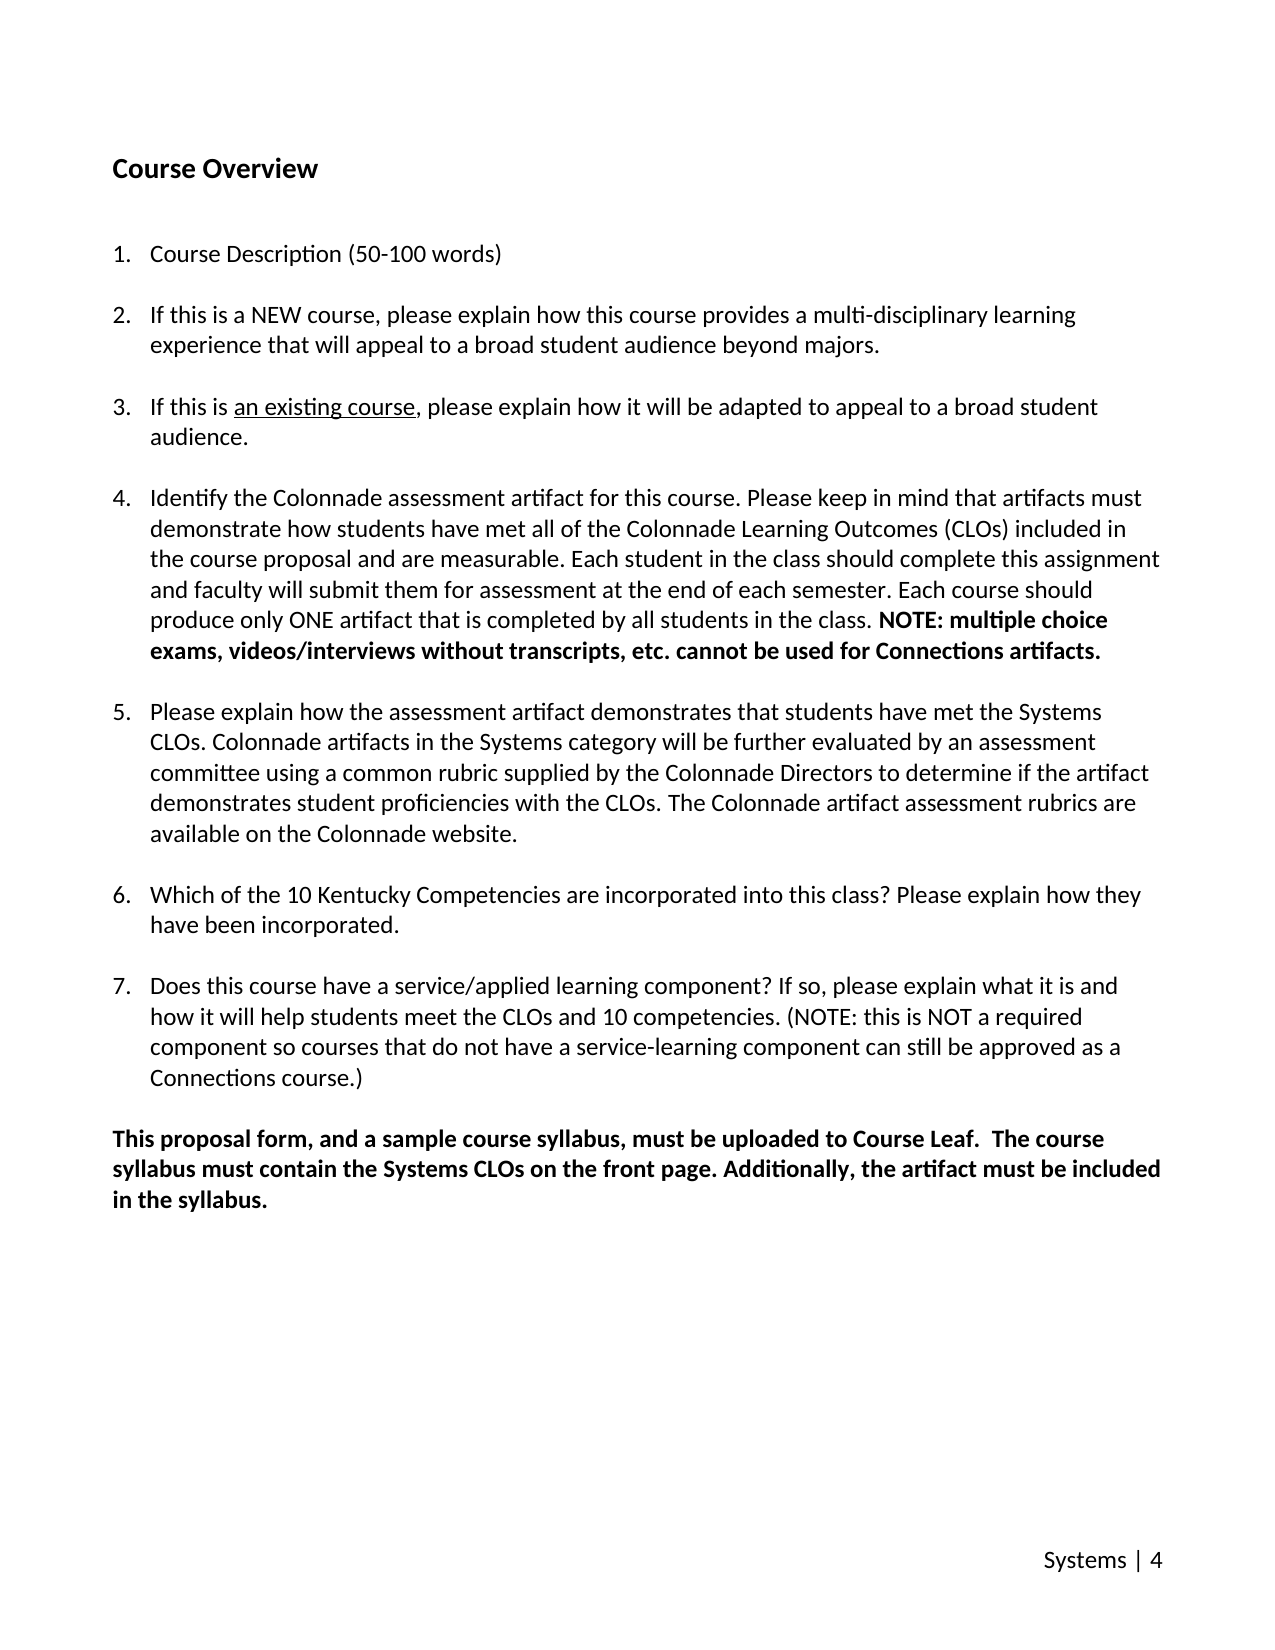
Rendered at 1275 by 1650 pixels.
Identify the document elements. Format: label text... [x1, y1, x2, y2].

subtitle Course Overview [112, 150, 1162, 186]
list Identify the Colonnade assessment artifact for this course. Please keep in mind that artifacts must demonstrate how students have met all of the Colonnade Learning Outcomes (CLOs) included in the course proposal and are measurable. Each student in the class should complete this assignment and faculty will submit them for assessment at the end of each semester. Each course should produce only ONE artifact that is completed by all students in the class. NOTE: multiple choice exams, videos/interviews without transcripts, etc. cannot be used for Connections artifacts. [112, 482, 1162, 665]
list If this is a NEW course, please explain how this course provides a multi-disciplinary learning experience that will appeal to a broad student audience beyond majors. [112, 299, 1162, 360]
list Course Description (50-100 words) [112, 238, 1162, 268]
list If this is an existing course, please explain how it will be adapted to appeal to a broad student audience. [112, 391, 1162, 452]
text This proposal form, and a sample course syllabus, must be uploaded to Course Leaf. The course syllabus must contain the Systems CLOs on the front page. Additionally, the artifact must be included in the syllabus. [112, 1123, 1162, 1215]
list Please explain how the assessment artifact demonstrates that students have met the Systems CLOs. Colonnade artifacts in the Systems category will be further evaluated by an assessment committee using a common rubric supplied by the Colonnade Directors to determine if the artifact demonstrates student proficiencies with the CLOs. The Colonnade artifact assessment rubrics are available on the Colonnade website. [112, 696, 1162, 848]
list Which of the 10 Kentucky Competencies are incorporated into this class? Please explain how they have been incorporated. [112, 879, 1162, 940]
list Does this course have a service/applied learning component? If so, please explain what it is and how it will help students meet the CLOs and 10 competencies. (NOTE: this is NOT a required component so courses that do not have a service-learning component can still be approved as a Connections course.) [112, 971, 1162, 1093]
